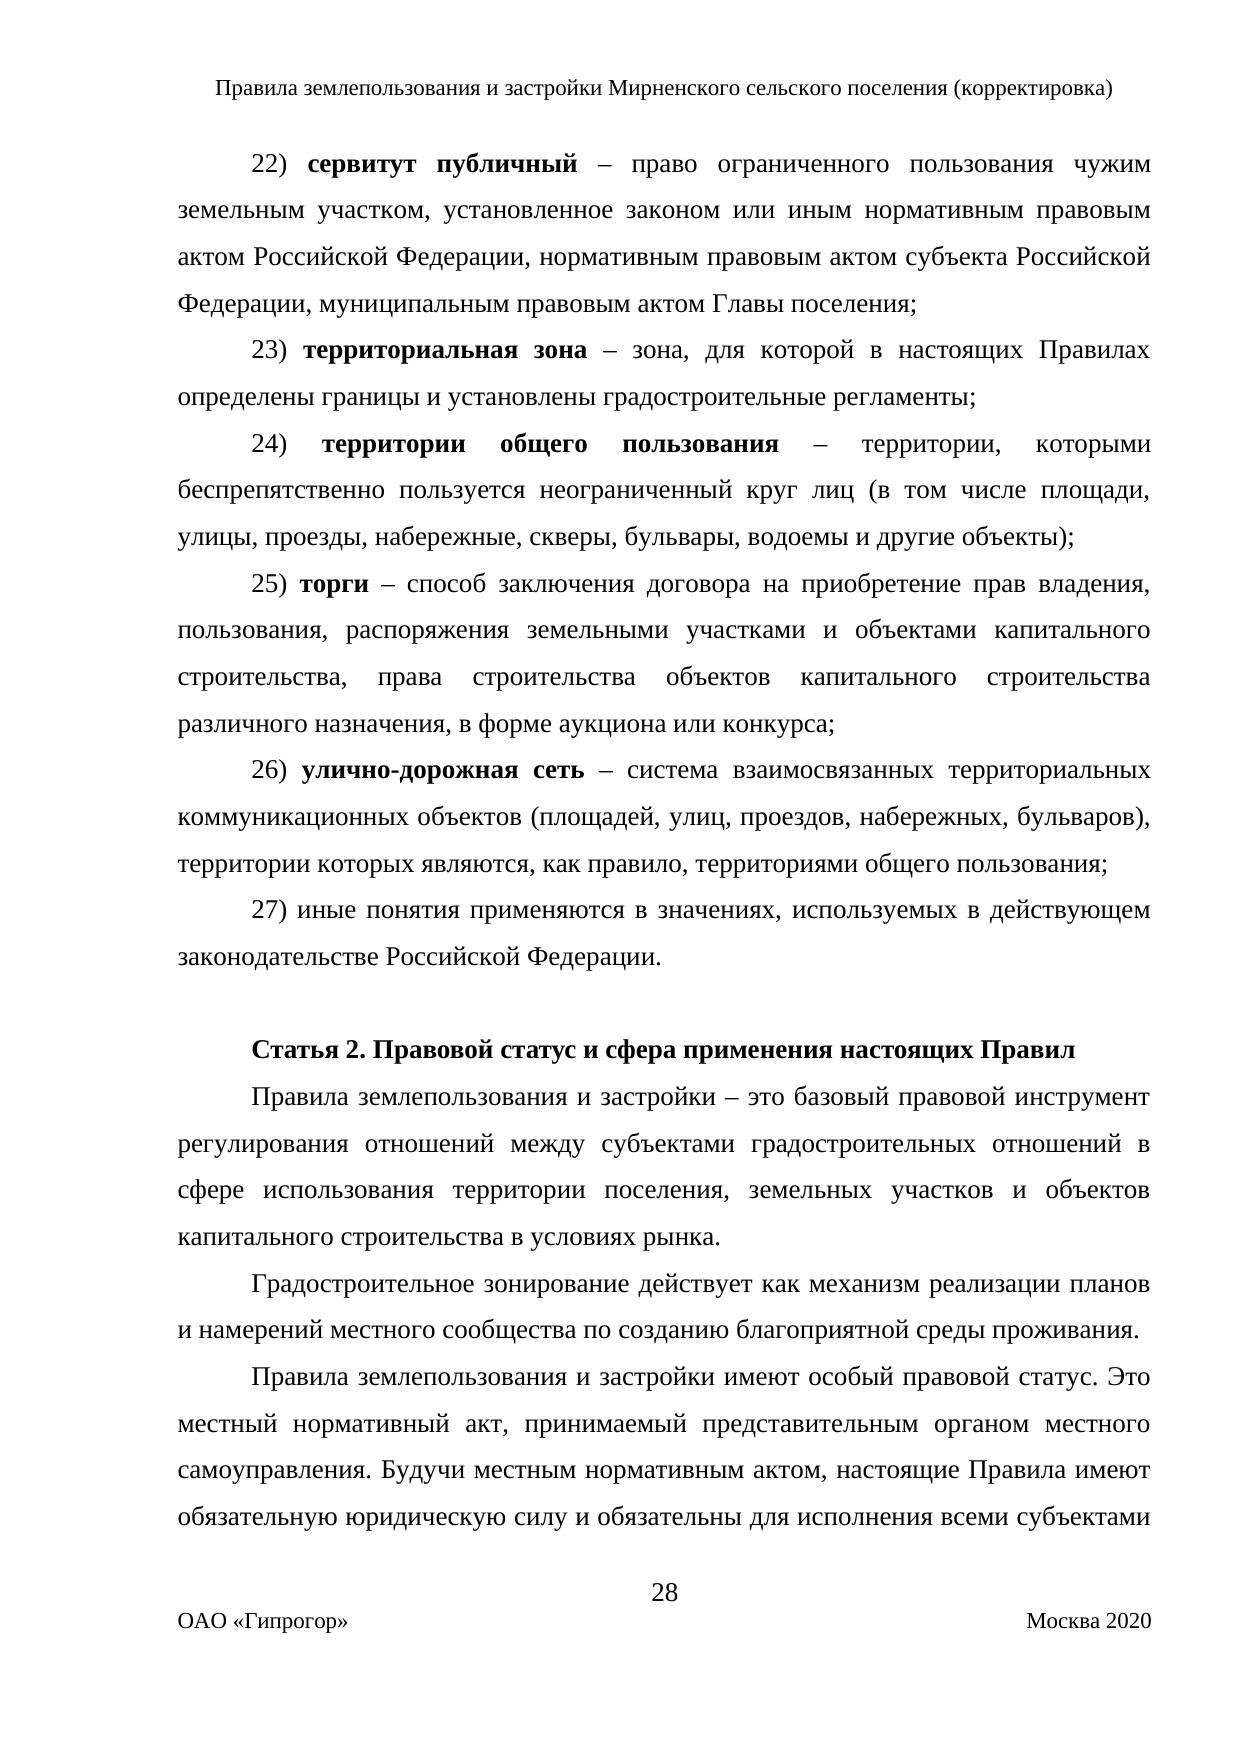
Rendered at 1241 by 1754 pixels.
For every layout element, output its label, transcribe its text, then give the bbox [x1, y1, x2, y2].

title Статья 2. Правовой статус и сфера применения настоящих Правил [177, 1033, 1152, 1064]
text 24) территории общего пользования – территории, которыми беспрепятственно пользуется неограниченный круг лиц (в том числе площади, улицы, проезды, набережные, скверы, бульвары, водоемы и другие объекты); [177, 427, 1152, 551]
text Правила землепользования и застройки – это базовый правовой инструмент регулирования отношений между субъектами градостроительных отношений в сфере использования территории поселения, земельных участков и объектов капитального строительства в условиях рынка. [177, 1080, 1152, 1251]
text 26) улично-дорожная сеть – система взаимосвязанных территориальных коммуникационных объектов (площадей, улиц, проездов, набережных, бульваров), территории которых являются, как правило, территориями общего пользования; [177, 753, 1152, 878]
text 25) торги – способ заключения договора на приобретение прав владения, пользования, распоряжения земельными участками и объектами капитального строительства, права строительства объектов капитального строительства различного назначения, в форме аукциона или конкурса; [177, 567, 1152, 738]
text Градостроительное зонирование действует как механизм реализации планов и намерений местного сообщества по созданию благоприятной среды проживания. [177, 1267, 1152, 1344]
text 27) иные понятия применяются в значениях, используемых в действующем законодательстве Российской Федерации. [177, 893, 1152, 971]
text 23) территориальная зона – зона, для которой в настоящих Правилах определены границы и установлены градостроительные регламенты; [177, 333, 1152, 411]
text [177, 1360, 1152, 1531]
text 22) сервитут публичный – право ограниченного пользования чужим земельным участком, установленное законом или иным нормативным правовым актом Российской Федерации, нормативным правовым актом субъекта Российской Федерации, муниципальным правовым актом Главы поселения; [177, 147, 1152, 318]
